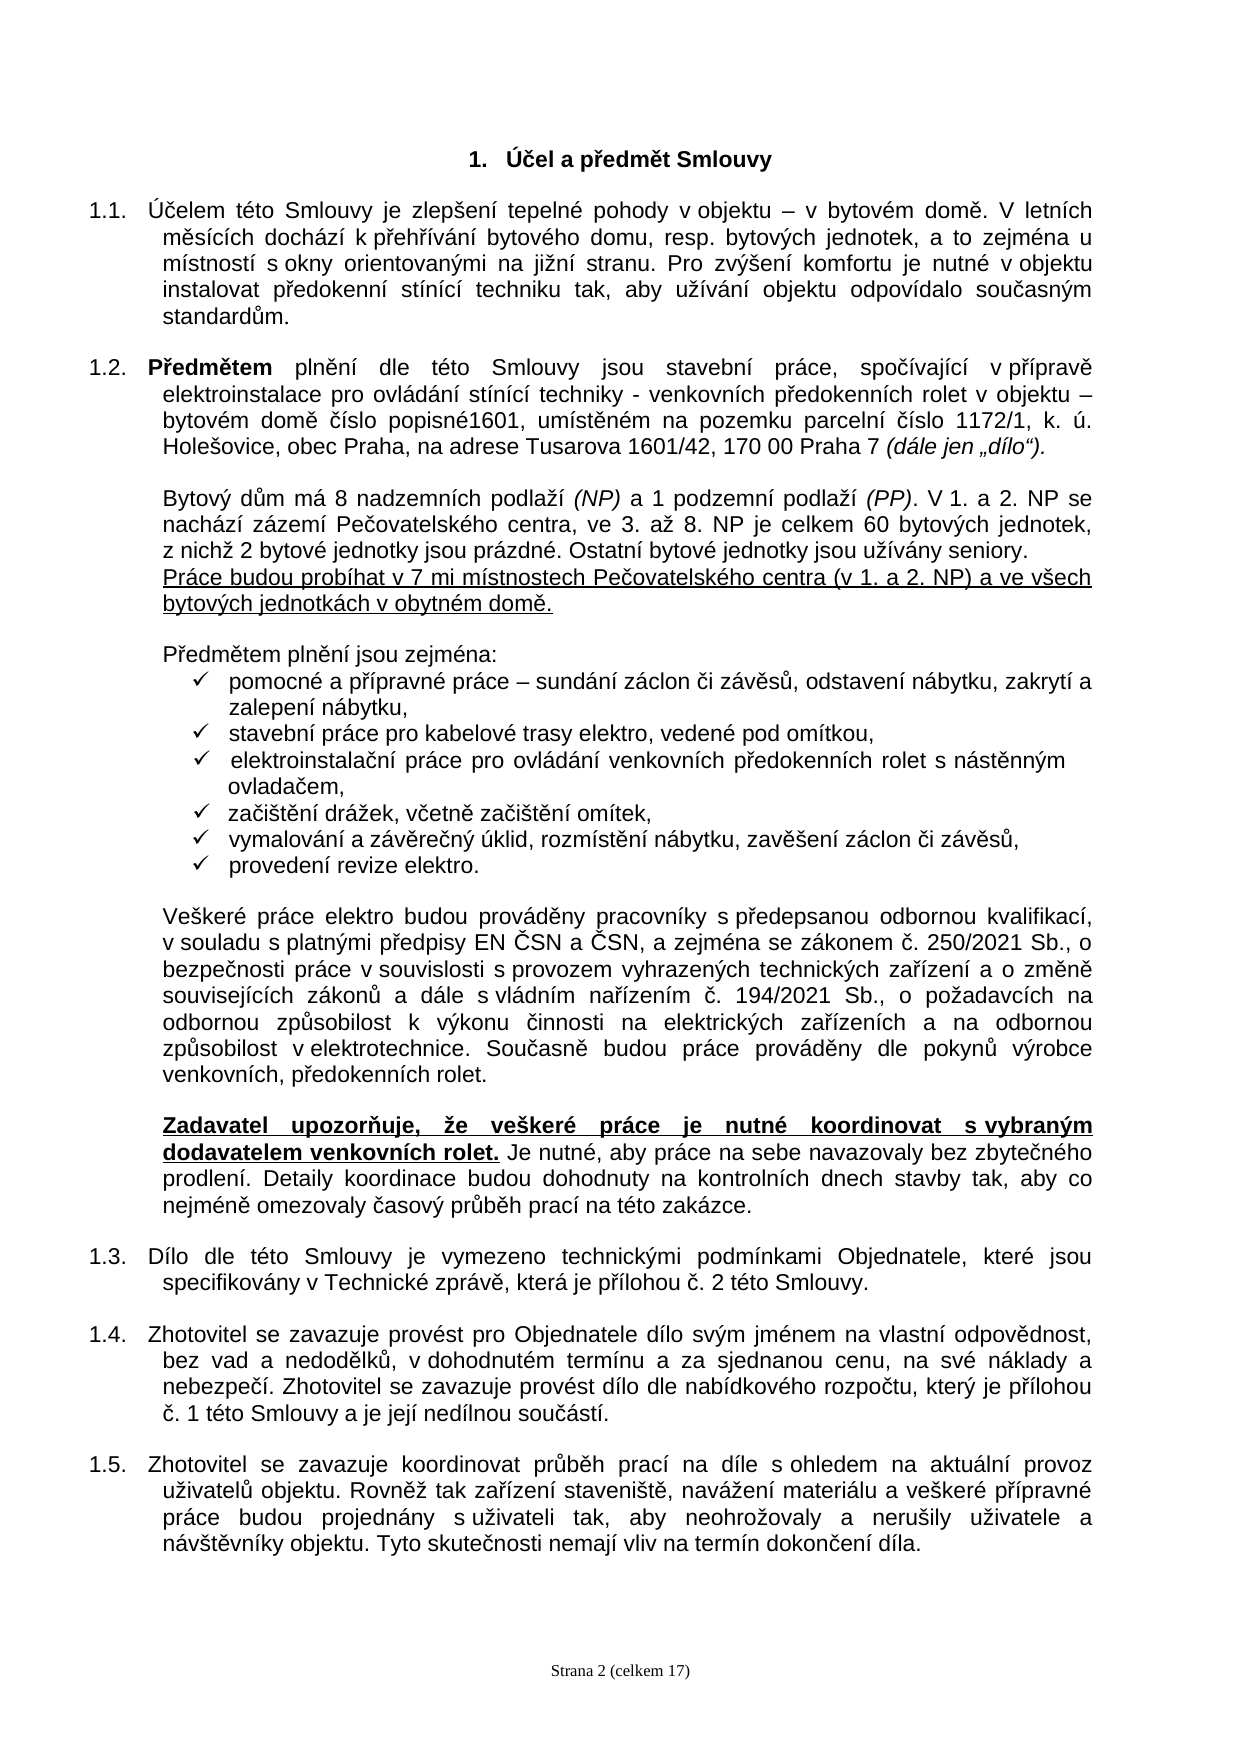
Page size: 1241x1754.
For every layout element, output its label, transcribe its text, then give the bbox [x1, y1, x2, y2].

list stavební práce pro kabelové trasy elektro, vedené pod omítkou, [191, 720, 1093, 747]
text Zadavatel upozorňuje, že veškeré práce je nutné koordinovat s vybraným dodavatelem venkovních rolet. Je nutné, aby práce na sebe navazovaly bez zbytečného prodlení. Detaily koordinace budou dohodnuty na kontrolních dnech stavby tak, aby co nejméně omezovaly časový průběh prací na této zakázce. [162, 1136, 1093, 1218]
list Dílo dle této Smlouvy je vymezeno technickými podmínkami Objednatele, které jsou specifikovány v Technické zprávě, která je přílohou č. 2 této Smlouvy. [88, 1243, 1093, 1296]
list elektroinstalační práce pro ovládání venkovních předokenních rolet s nástěnným ovladačem, [192, 747, 1093, 799]
list provedení revize elektro. [191, 852, 1093, 878]
list Předmětem plnění dle této Smlouvy jsou stavební práce, spočívající v přípravě elektroinstalace pro ovládání stínící techniky - venkovních předokenních rolet v objektu – bytovém domě číslo popisné1601, umístěném na pozemku parcelní číslo 1172/1, k. ú. Holešovice, obec Praha, na adrese Tusarova 1601/42, 170 00 Praha 7 (dále jen „dílo“). [88, 354, 1093, 459]
list začištění drážek, včetně začištění omítek, [192, 799, 1093, 826]
list pomocné a přípravné práce – sundání záclon či závěsů, odstavení nábytku, zakrytí a zalepení nábytku, [191, 668, 1093, 720]
text Bytový dům má 8 nadzemních podlaží (NP) a 1 podzemní podlaží (PP). V 1. a 2. NP se nachází zázemí Pečovatelského centra, ve 3. až 8. NP je celkem 60 bytových jednotek, z nichž 2 bytové jednotky jsou prázdné. Ostatní bytové jednotky jsou užívány seniory. [162, 484, 1093, 564]
text Veškeré práce elektro budou prováděny pracovníky s předepsanou odbornou kvalifikací, v souladu s platnými předpisy EN ČSN a ČSN, a zejména se zákonem č. 250/2021 Sb., o bezpečnosti práce v souvislosti s provozem vyhrazených technických zařízení a o změně souvisejících zákonů a dále s vládním nařízením č. 194/2021 Sb., o požadavcích na odbornou způsobilost k výkonu činnosti na elektrických zařízeních a na odbornou způsobilost v elektrotechnice. Současně budou práce prováděny dle pokynů výrobce venkovních, předokenních rolet. [162, 903, 1093, 1087]
text Práce budou probíhat v 7 mi místnostech Pečovatelského centra (v 1. a 2. NP) a ve všech bytových jednotkách v obytném domě. [162, 564, 1093, 616]
text Předmětem plnění jsou zejména: [148, 641, 1093, 668]
list vymalování a závěrečný úklid, rozmístění nábytku, zavěšení záclon či závěsů, [191, 826, 1093, 852]
text Zadavatel upozorňuje, že veškeré práce je nutné koordinovat s vybraným dodavatelem venkovních rolet. Je nutné, aby práce na sebe navazovaly bez zbytečného prodlení. Detaily koordinace budou dohodnuty na kontrolních dnech stavby tak, aby co nejméně omezovaly časový průběh prací na této zakázce. [162, 1112, 1093, 1135]
list Zhotovitel se zavazuje provést pro Objednatele dílo svým jménem na vlastní odpovědnost, bez vad a nedodělků, v dohodnutém termínu a za sjednanou cenu, na své náklady a nebezpečí. Zhotovitel se zavazuje provést dílo dle nabídkového rozpočtu, který je přílohou č. 1 této Smlouvy a je její nedílnou součástí. [88, 1321, 1093, 1426]
list Účel a předmět Smlouvy [148, 146, 1093, 172]
list Zhotovitel se zavazuje koordinovat průběh prací na díle s ohledem na aktuální provoz uživatelů objektu. Rovněž tak zařízení staveniště, navážení materiálu a veškeré přípravné práce budou projednány s uživateli tak, aby neohrožovaly a nerušily uživatele a návštěvníky objektu. Tyto skutečnosti nemají vliv na termín dokončení díla. [88, 1451, 1093, 1556]
list Účelem této Smlouvy je zlepšení tepelné pohody v objektu – v bytovém domě. V letních měsících dochází k přehřívání bytového domu, resp. bytových jednotek, a to zejména u místností s okny orientovanými na jižní stranu. Pro zvýšení komfortu je nutné v objektu instalovat předokenní stínící techniku tak, aby užívání objektu odpovídalo současným standardům. [88, 197, 1093, 329]
